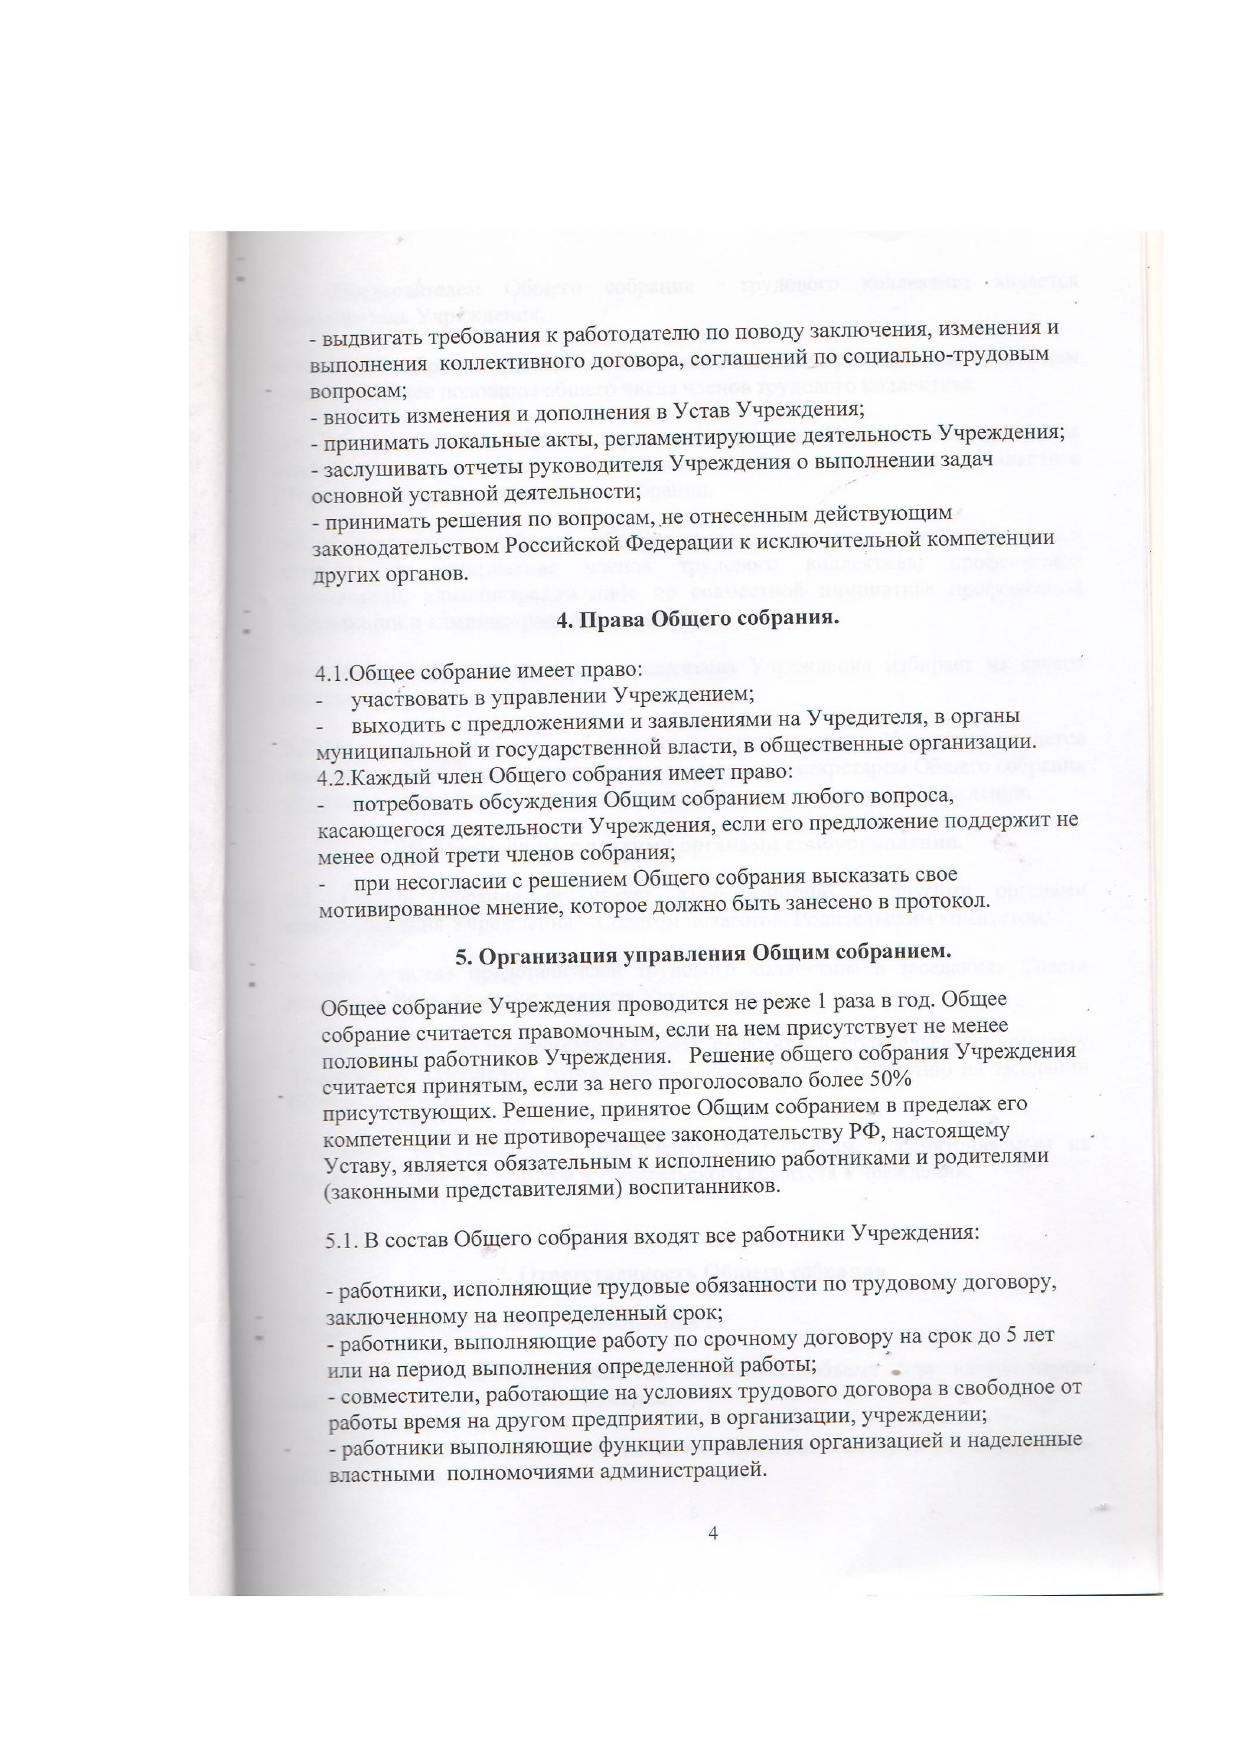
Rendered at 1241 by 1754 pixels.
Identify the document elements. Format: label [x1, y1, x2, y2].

picture [188, 224, 1164, 1603]
